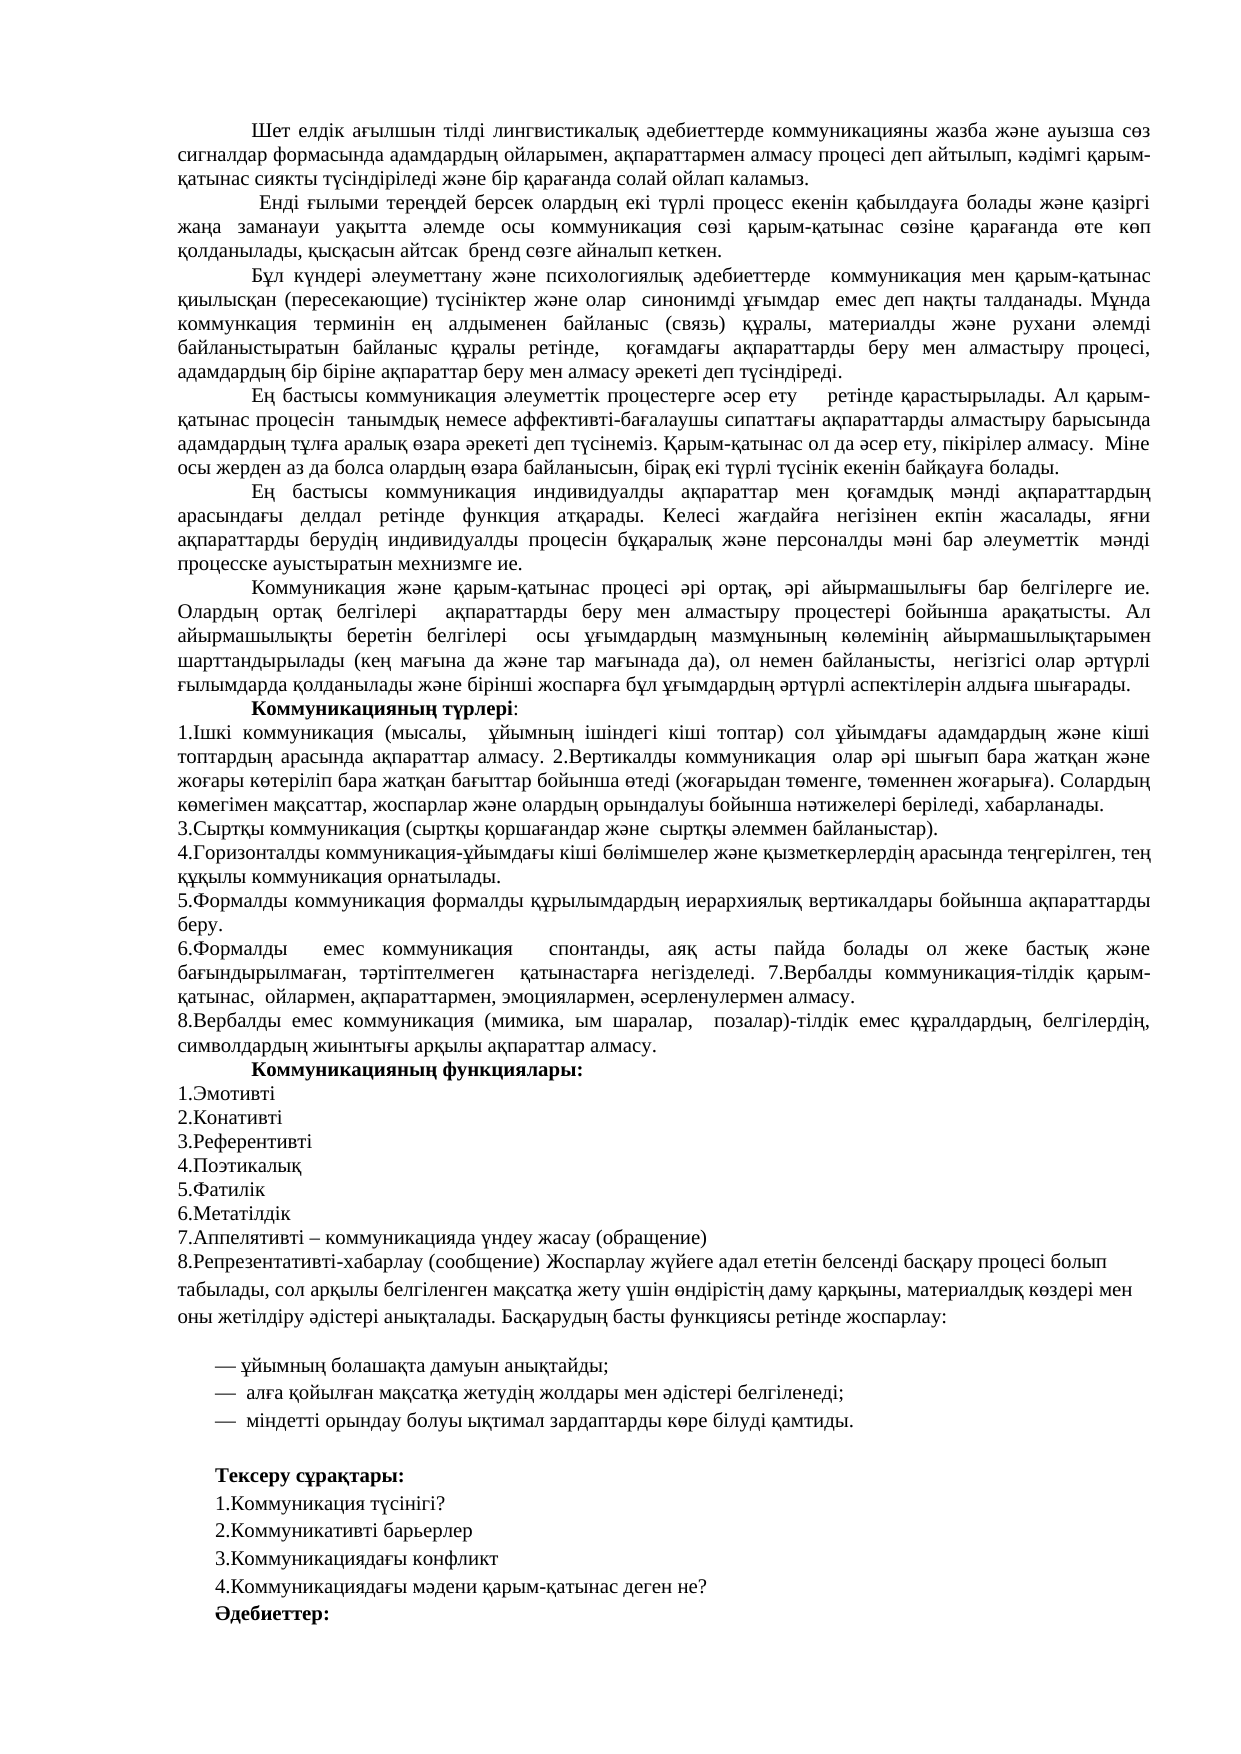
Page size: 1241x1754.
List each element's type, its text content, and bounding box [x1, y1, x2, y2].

text 2.Конативті [177, 1105, 1152, 1129]
text 3.Сыртқы коммуникация (сыртқы қоршағандар және сыртқы әлеммен байланыстар). [177, 816, 1152, 840]
text Бұл күндері әлеуметтану және психологиялық әдебиеттерде коммуникация мен қарым-қатынас қиылысқан (пересекающие) түсініктер және олар синонимді ұғымдар емес деп нақты талданады. Мұнда коммункация терминін ең алдыменен байланыс (связь) құралы, материалды және рухани әлемді байланыстыратын байланыс құралы ретінде, қоғамдағы ақпараттарды беру мен алмастыру процесі, адамдардың бір біріне ақпараттар беру мен алмасу әрекеті деп түсіндіреді. [177, 262, 1152, 383]
text 6.Метатілдік [177, 1201, 1152, 1225]
text — ұйымның болашақта дамуын анықтайды; [215, 1353, 1152, 1377]
text 2.Коммуникативті барьерлер [215, 1518, 1152, 1542]
text Шет елдік ағылшын тілді лингвистикалық әдебиеттерде коммуникацияны жазба және ауызша сөз сигналдар формасында адамдардың ойларымен, ақпараттармен алмасу процесі деп айтылып, кәдімгі қарым-қатынас сиякты түсіндіріледі және бір қарағанда солай ойлап каламыз. [177, 118, 1152, 190]
text 1.Ішкі коммуникация (мысалы, ұйымның ішіндегі кіші топтар) сол ұйымдағы адамдардың және кіші топтардың арасында ақпараттар алмасу. 2.Вертикалды коммуникация олар әрі шығып бара жатқан және жоғары көтеріліп бара жатқан бағыттар бойынша өтеді (жоғарыдан төменге, төменнен жоғарыға). Солардың көмегімен мақсаттар, жоспарлар және олардың орындалуы бойынша нәтижелері беріледі, хабарланады. [177, 720, 1152, 816]
text 8.Репрезентативті-хабарлау (сообщение) Жоспарлау жүйеге адал ететін белсенді басқару процесі болып табылады, сол арқылы белгіленген мақсатқа жету үшін өндірістің даму қарқыны, материалдық көздері мен оны жетілдіру әдістері анықталады. Басқарудың басты функциясы ретінде жоспарлау: [177, 1249, 1152, 1328]
text 6.Формалды емес коммуникация спонтанды, аяқ асты пайда болады ол жеке бастық және бағындырылмаған, тәртіптелмеген қатынастарға негізделеді. 7.Вербалды коммуникация-тілдік қарым-қатынас, ойлармен, ақпараттармен, эмоциялармен, әсерленулермен алмасу. [177, 936, 1152, 1008]
text Тексеру сұрақтары: [215, 1463, 1152, 1487]
text 3.Референтивті [177, 1129, 1152, 1153]
text Коммуникацияның түрлері: [177, 696, 1152, 720]
text — міндетті орындау болуы ықтимал зардаптарды көре білуді қамтиды. [215, 1408, 1152, 1432]
text 1.Эмотивті [177, 1081, 1152, 1105]
text 4.Горизонталды коммуникация-ұйымдағы кіші бөлімшелер және қызметкерлердің арасында теңгерілген, тең құқылы коммуникация орнатылады. [177, 840, 1152, 888]
text 4.Коммуникациядағы мәдени қарым-қатынас деген не? [215, 1573, 1152, 1598]
text 8.Вербалды емес коммуникация (мимика, ым шаралар, позалар)-тілдік емес құралдардың, белгілердің, символдардың жиынтығы арқылы ақпараттар алмасу. [177, 1008, 1152, 1057]
text Ең бастысы коммуникация әлеуметтік процестерге әсер ету ретінде қарастырылады. Ал қарым-қатынас процесін танымдық немесе аффективті-бағалаушы сипаттағы ақпараттарды алмастыру барысында адамдардың тұлға аралық өзара әрекеті деп түсінеміз. Қарым-қатынас ол да әсер ету, пікірілер алмасу. Міне осы жерден аз да болса олардың өзара байланысын, бірақ екі түрлі түсінік екенін байқауға болады. [177, 383, 1152, 479]
text Енді ғылыми тереңдей берсек олардың екі түрлі процесс екенін қабылдауға болады және қазіргі жаңа заманауи уақытта әлемде осы коммуникация сөзі қарым-қатынас сөзіне қарағанда өте көп қолданылады, қысқасын айтсак бренд сөзге айналып кеткен. [177, 190, 1152, 262]
text Коммуникация және қарым-қатынас процесі әрі ортақ, әрі айырмашылығы бар белгілерге ие. Олардың ортақ белгілері ақпараттарды беру мен алмастыру процестері бойынша арақатысты. Ал айырмашылықты беретін белгілері осы ұғымдардың мазмұнының көлемінің айырмашылықтарымен шарттандырылады (кең мағына да және тар мағынада да), ол немен байланысты, негізгісі олар әртүрлі ғылымдарда қолданылады және бірінші жоспарға бұл ұғымдардың әртүрлі аспектілерін алдыға шығарады. [177, 575, 1152, 696]
text 5.Фатилік [177, 1177, 1152, 1201]
text 5.Формалды коммуникация формалды құрылымдардың иерархиялық вертикалдары бойынша ақпараттарды беру. [177, 888, 1152, 936]
text — алға қойылған мақсатқа жетудің жолдары мен әдістері белгіленеді; [215, 1380, 1152, 1404]
text 1.Коммуникация түсінігі? [215, 1491, 1152, 1515]
text Ең бастысы коммуникация индивидуалды ақпараттар мен қоғамдық мәнді ақпараттардың арасындағы делдал ретінде функция атқарады. Келесі жағдайға негізінен екпін жасалады, яғни ақпараттарды берудің индивидуалды процесін бұқаралық және персоналды мәні бар әлеуметтік мәнді процесске ауыстыратын мехнизмге ие. [177, 479, 1152, 575]
text Әдебиеттер: [215, 1601, 1152, 1625]
text 7.Аппелятивті – коммуникацияда үндеу жасау (обращение) [177, 1225, 1152, 1249]
text 3.Коммуникациядағы конфликт [215, 1546, 1152, 1570]
text Коммуникацияның функциялары: [177, 1057, 1152, 1081]
text 4.Поэтикалық [177, 1153, 1152, 1177]
